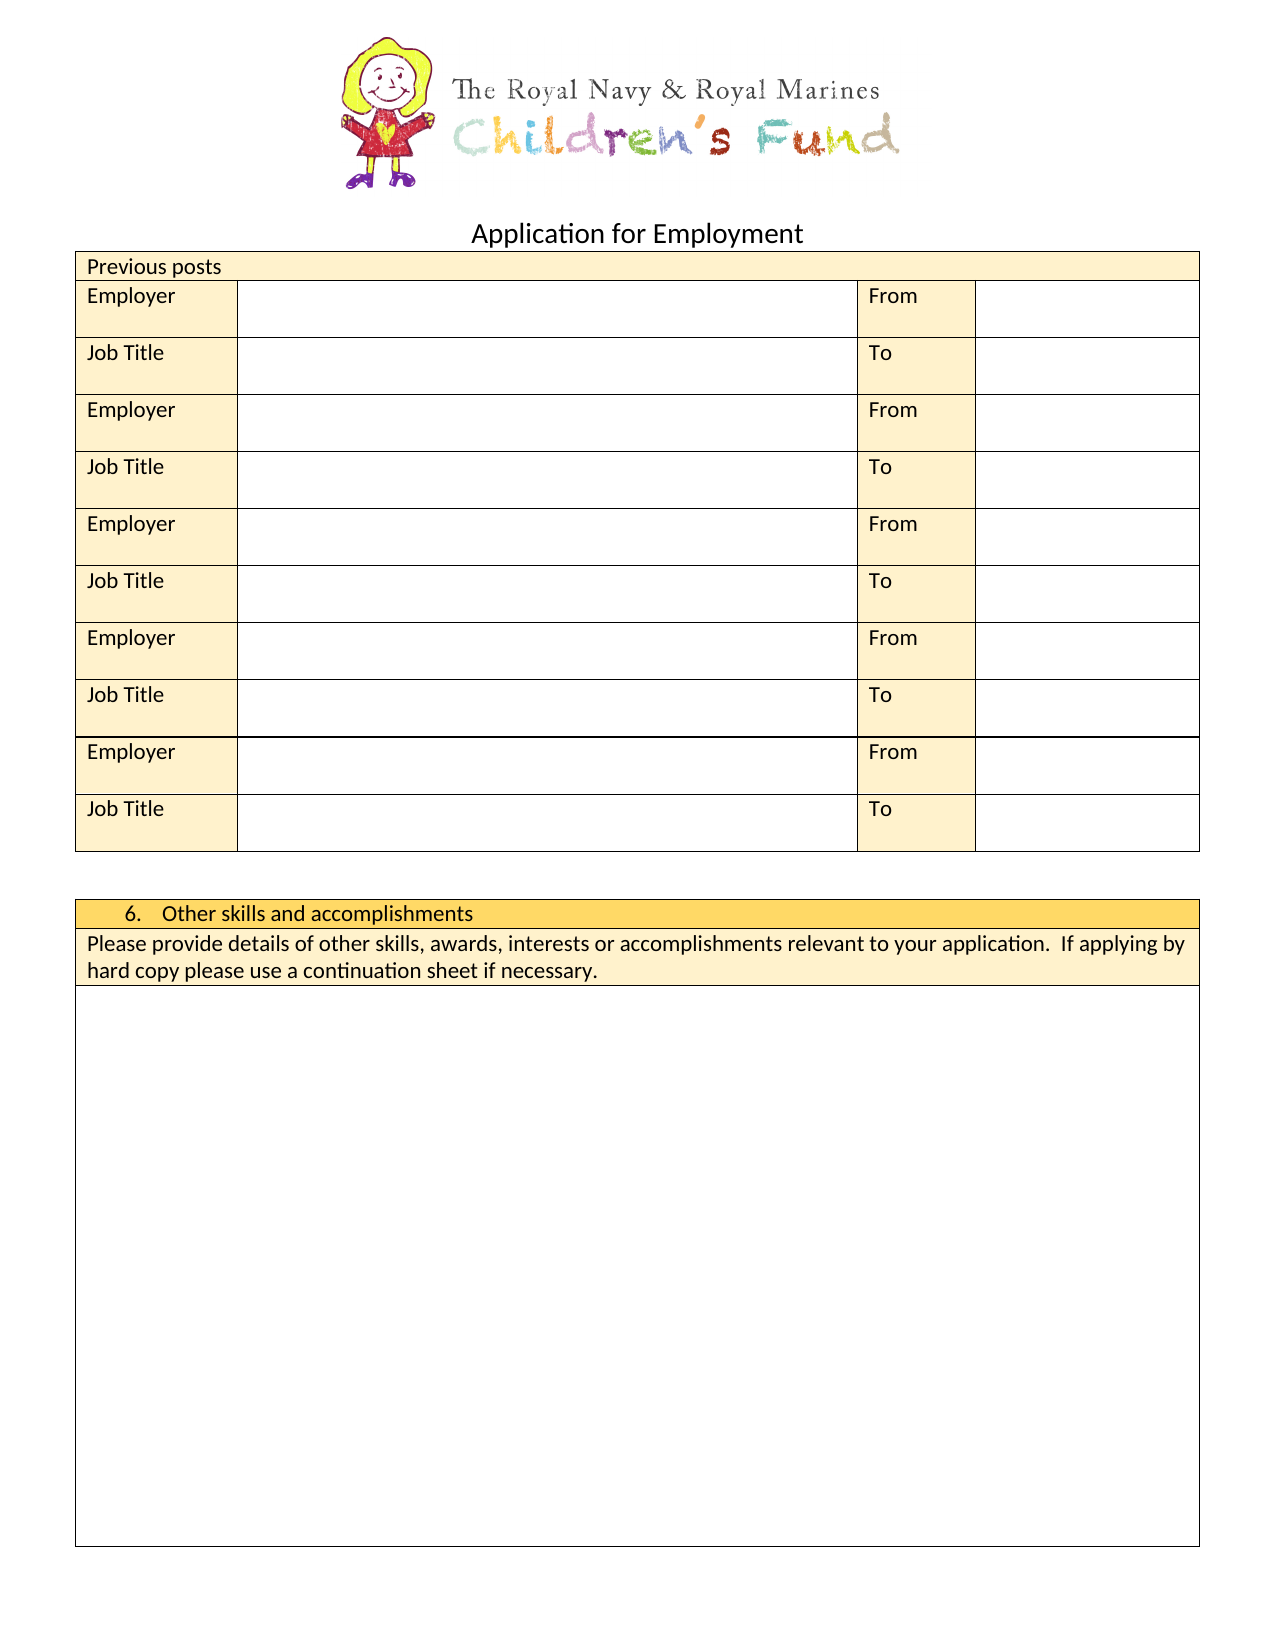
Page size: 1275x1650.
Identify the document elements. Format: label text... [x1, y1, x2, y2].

table_cell From [858, 738, 975, 793]
table_cell [238, 338, 857, 394]
table_cell Job Title [76, 680, 237, 736]
table_cell [238, 281, 857, 337]
table_cell [238, 395, 857, 451]
table_cell [976, 338, 1199, 394]
table_cell [238, 623, 857, 679]
table_cell [976, 452, 1199, 508]
table_cell [238, 566, 857, 622]
table_cell [976, 395, 1199, 451]
table_cell [976, 281, 1199, 337]
table_cell [976, 566, 1199, 622]
picture [341, 37, 932, 197]
table_cell From [858, 281, 975, 337]
table_header Other skills and accomplishments [76, 900, 1199, 928]
table_cell To [858, 566, 975, 622]
table_cell To [858, 452, 975, 508]
table_cell [976, 680, 1199, 736]
table_cell Previous posts [76, 252, 1199, 280]
table_cell [238, 509, 857, 565]
table_cell Employer [76, 281, 237, 337]
table_cell [238, 452, 857, 508]
table_cell [976, 738, 1199, 793]
table_cell [238, 738, 857, 793]
table_cell From [858, 623, 975, 679]
table_cell Employer [76, 623, 237, 679]
table_cell [976, 623, 1199, 679]
table_cell [238, 795, 857, 851]
table_cell Employer [76, 509, 237, 565]
table_cell To [858, 338, 975, 394]
table_cell Job Title [76, 795, 237, 851]
table_cell Please provide details of other skills, awards, interests or accomplishments relevant to your application. If applying by hard copy please use a continuation sheet if necessary. [76, 929, 1199, 985]
table_cell Job Title [76, 452, 237, 508]
table_cell Employer [76, 395, 237, 451]
table_cell From [858, 395, 975, 451]
table_cell [76, 986, 1199, 1546]
table_cell [976, 509, 1199, 565]
table_cell To [858, 680, 975, 736]
table_cell Employer [76, 738, 237, 793]
table_cell Job Title [76, 338, 237, 394]
table_cell Job Title [76, 566, 237, 622]
table_cell [238, 680, 857, 736]
table_cell From [858, 509, 975, 565]
table_cell To [858, 795, 975, 851]
table_cell [976, 795, 1199, 851]
